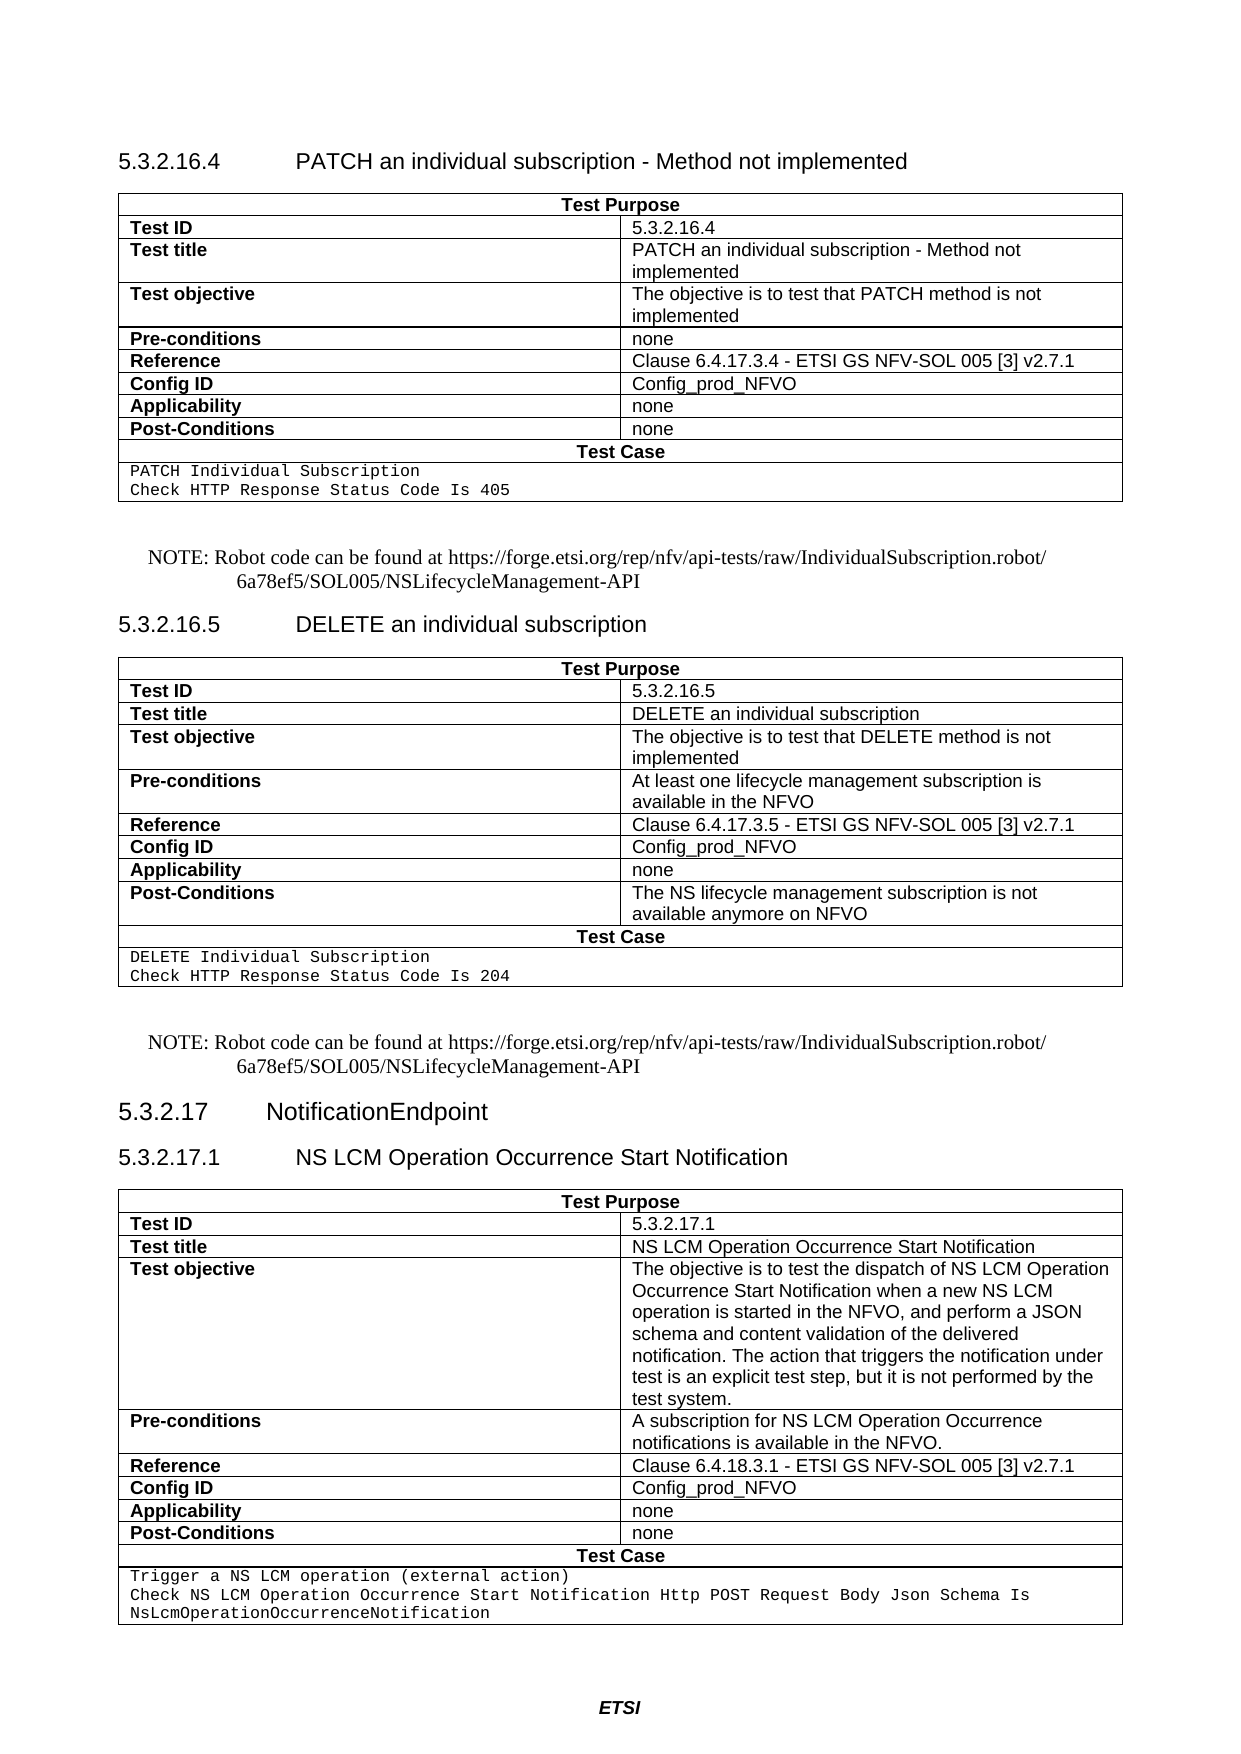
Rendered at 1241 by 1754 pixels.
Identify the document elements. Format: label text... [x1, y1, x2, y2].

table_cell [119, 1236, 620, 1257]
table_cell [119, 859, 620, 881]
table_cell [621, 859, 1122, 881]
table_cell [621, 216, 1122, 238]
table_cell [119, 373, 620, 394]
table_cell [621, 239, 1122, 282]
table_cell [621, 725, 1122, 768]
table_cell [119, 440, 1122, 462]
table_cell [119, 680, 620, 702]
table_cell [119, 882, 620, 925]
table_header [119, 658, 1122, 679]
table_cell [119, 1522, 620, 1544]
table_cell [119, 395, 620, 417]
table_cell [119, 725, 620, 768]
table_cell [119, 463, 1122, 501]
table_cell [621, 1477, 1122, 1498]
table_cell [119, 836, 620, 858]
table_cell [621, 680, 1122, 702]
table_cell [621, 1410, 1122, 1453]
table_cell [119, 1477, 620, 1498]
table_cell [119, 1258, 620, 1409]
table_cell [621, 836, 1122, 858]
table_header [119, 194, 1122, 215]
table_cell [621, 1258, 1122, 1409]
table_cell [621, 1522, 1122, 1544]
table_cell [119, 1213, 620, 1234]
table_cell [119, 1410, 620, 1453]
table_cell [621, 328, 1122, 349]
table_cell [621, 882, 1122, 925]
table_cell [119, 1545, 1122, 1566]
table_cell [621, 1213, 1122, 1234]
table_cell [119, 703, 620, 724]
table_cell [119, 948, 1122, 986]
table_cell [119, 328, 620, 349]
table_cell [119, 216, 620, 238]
subtitle 5.3.2.17 NotificationEndpoint [118, 1097, 1122, 1126]
subtitle 5.3.2.17.1 NS LCM Operation Occurrence Start Notification [118, 1144, 1122, 1171]
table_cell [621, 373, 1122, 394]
text NOTE: Robot code can be found at https://forge.etsi.org/rep/nfv/api-tests/raw/IndividualSubscription.robot/6a78ef5/SOL005/NSLifecycleManagement-API [148, 544, 1122, 593]
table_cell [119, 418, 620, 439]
subtitle 5.3.2.16.4 PATCH an individual subscription - Method not implemented [118, 148, 1122, 174]
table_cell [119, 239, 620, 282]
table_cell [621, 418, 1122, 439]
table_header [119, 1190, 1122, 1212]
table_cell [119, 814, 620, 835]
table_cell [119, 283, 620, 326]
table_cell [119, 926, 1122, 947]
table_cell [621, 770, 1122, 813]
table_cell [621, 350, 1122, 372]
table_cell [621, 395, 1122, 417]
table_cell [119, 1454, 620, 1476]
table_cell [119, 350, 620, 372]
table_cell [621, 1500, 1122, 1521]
subtitle 5.3.2.16.5 DELETE an individual subscription [118, 611, 1122, 638]
text NOTE: Robot code can be found at https://forge.etsi.org/rep/nfv/api-tests/raw/IndividualSubscription.robot/6a78ef5/SOL005/NSLifecycleManagement-API [148, 1030, 1122, 1078]
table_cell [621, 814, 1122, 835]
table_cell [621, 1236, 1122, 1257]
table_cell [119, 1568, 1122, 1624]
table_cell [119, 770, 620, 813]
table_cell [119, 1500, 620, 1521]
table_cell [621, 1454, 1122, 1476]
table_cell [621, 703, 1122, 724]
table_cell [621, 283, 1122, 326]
